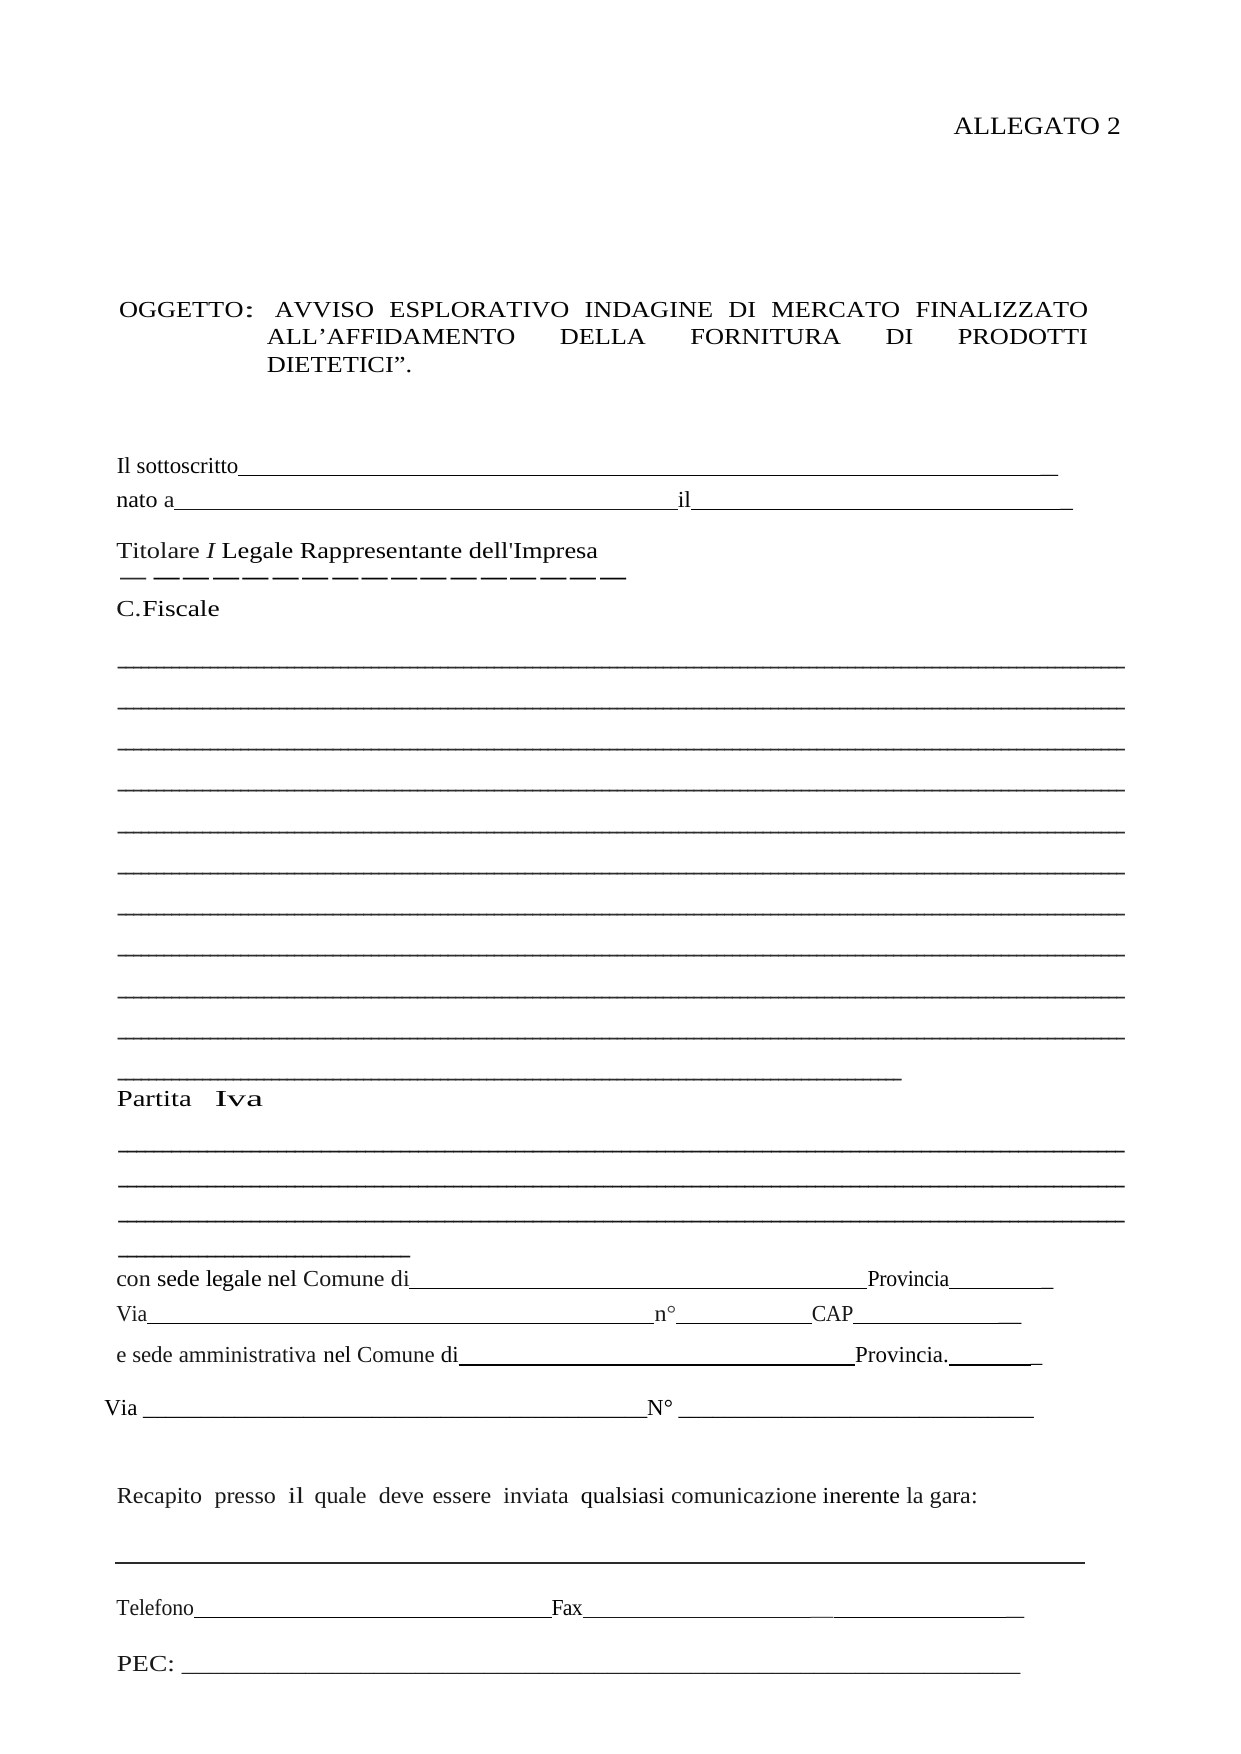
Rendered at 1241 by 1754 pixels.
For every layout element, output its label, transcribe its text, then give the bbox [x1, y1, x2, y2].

text e sede amministrativa nel Comune di Provincia. _ [116, 1342, 1132, 1368]
text Via n° CAP _ [116, 1300, 1132, 1327]
text con sede legale nel Comune di Provincia _ [116, 1270, 1132, 1291]
text Il sottoscritto _ nato a il _ [116, 452, 1080, 512]
text Via ____________________________________________N° _______________________________ [104, 1394, 1132, 1421]
text Recapito presso il quale deve essere inviata qualsiasi comunicazione inerente la gara: [116, 1486, 1132, 1508]
text Telefono Fax _ _ PEC: _____________________________________________________________ [116, 1594, 1028, 1695]
text Titolare I Legale Rappresentante dell'Impresa -----------------­ [116, 537, 1132, 589]
text C.Fiscale -------------------------------------------------------------------------------------------------------------------------------------------------------------------------------------------------------------------------------------------------------------------------------------------------------------------------------------------------------------------------------------------------------------------------------------------------------------------------------------------------------------------------------------------------------------------------------------------------------------------------------------------------------------------------------------------------------------------------------------------------------------------------------------------------------------------------------------------------------------------------------------------------------------------------------------------------------------------------------------------------------------------------------------------------------------------------------------------------------------------------------------------------------------------------------------------------------------------------------------------------------------------------------------------------------------------------------------------------------------------------------------------------------------------------------------------------------------------- [116, 599, 1132, 1094]
text ALLEGATO 2 [104, 111, 1121, 140]
text OGGETTO: AVVISO ESPLORATIVO INDAGINE DI MERCATO FINALIZZATO ALL’AFFIDAMENTO DELLA FORNITURA DI PRODOTTI DIETETICI”. [119, 296, 1089, 377]
text Partita Iva --------------------------------------------------------------------------------------------------------------------------------------------------------------------------------------------------------------------------------------------------------------------------------------------------------------------------------------------------------------------------------------- [117, 1094, 1132, 1270]
